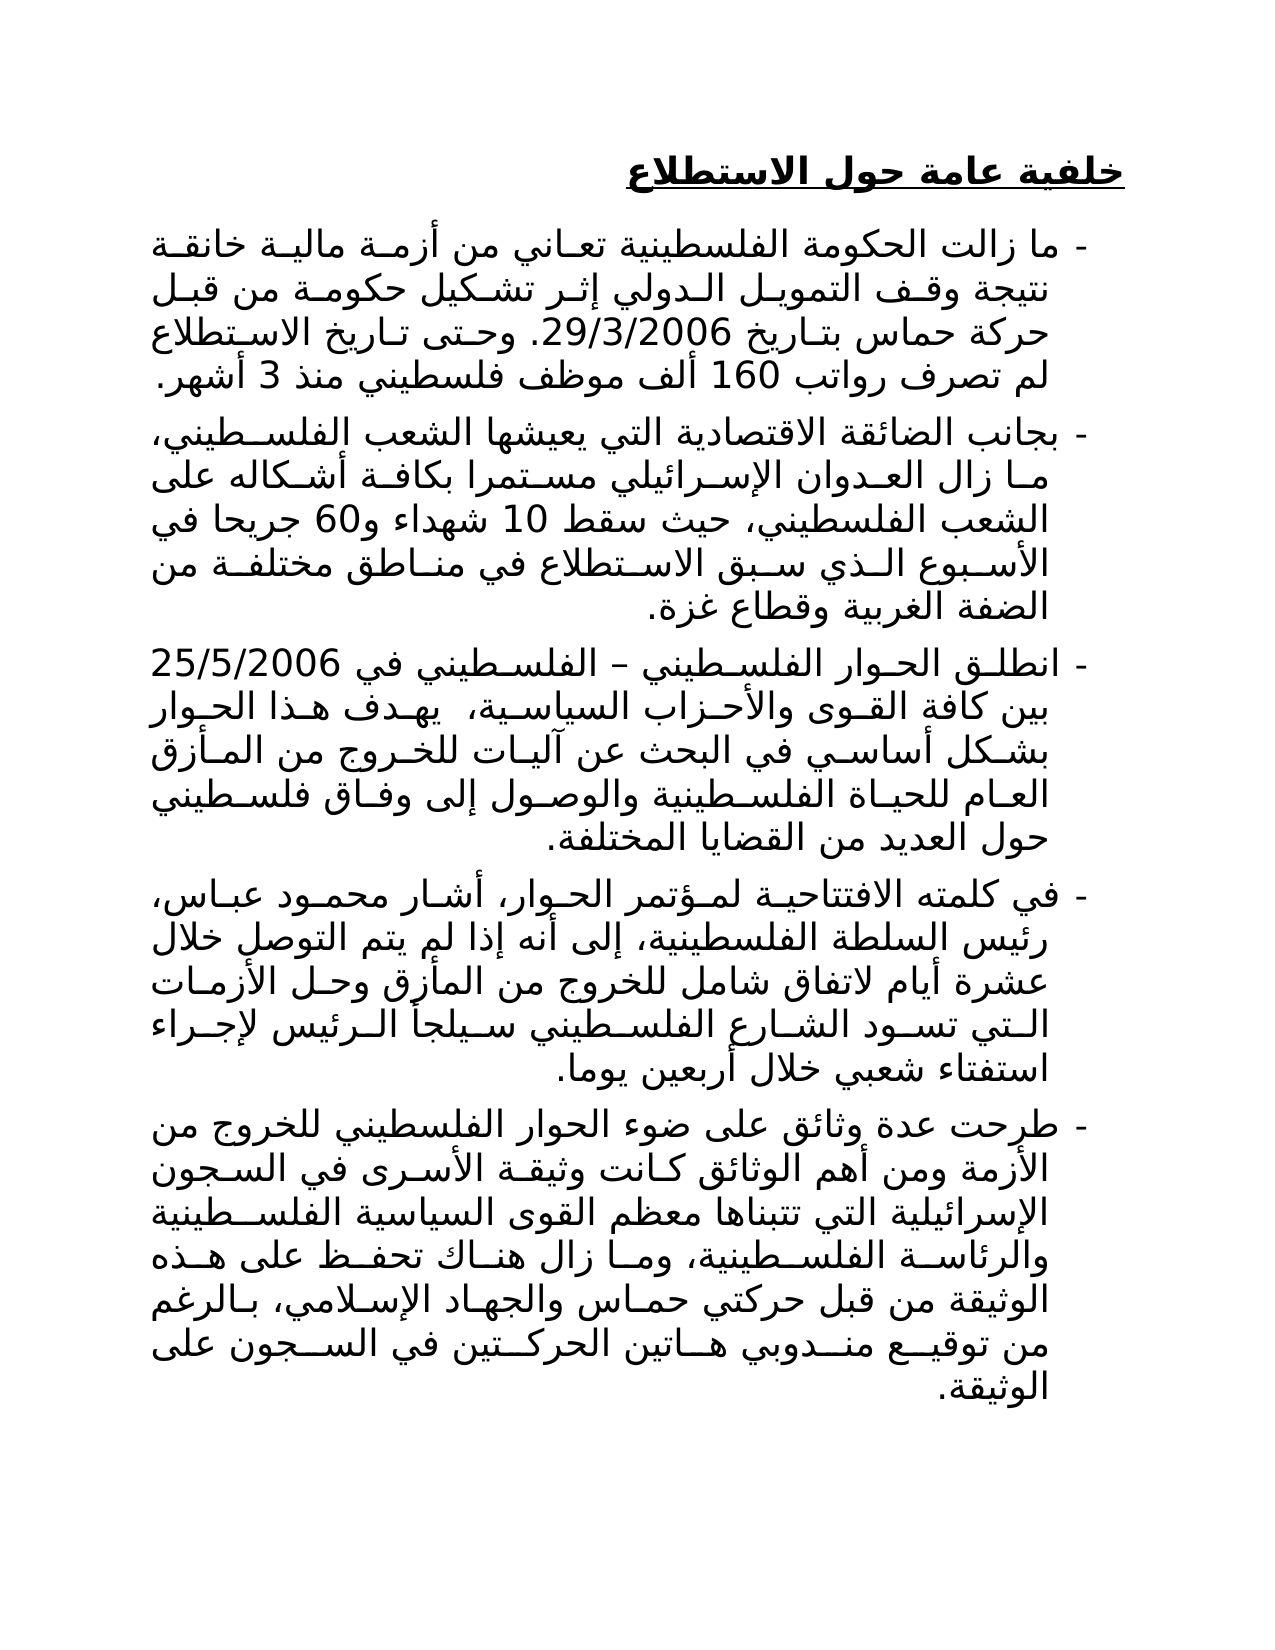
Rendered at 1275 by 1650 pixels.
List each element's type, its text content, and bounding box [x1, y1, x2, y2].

text - طرحت عدة وثائق على ضوء الحوار الفلسطيني للخروج من الأزمة ومن أهم الوثائق كانت وثيقة الأسرى في السجون الإسرائيلية التي تتبناها معظم القوى السياسية الفلسطينية والرئاسة الفلسطينية، وما زال هناك تحفظ على هذه الوثيقة من قبل حركتي حماس والجهاد الإسلامي، بالرغم من توقيع مندوبي هاتين الحركتين في السجون على الوثيقة. [150, 1103, 1087, 1409]
text - بجانب الضائقة الاقتصادية التي يعيشها الشعب الفلسطيني، ما زال العدوان الإسرائيلي مستمرا بكافة أشكاله على الشعب الفلسطيني، حيث سقط 10 شهداء و60 جريحا في الأسبوع الذي سبق الاستطلاع في مناطق مختلفة من الضفة الغربية وقطاع غزة. [150, 410, 1087, 628]
text - انطلق الحوار الفلسطيني – الفلسطيني في 25/5/2006 بين كافة القوى والأحزاب السياسية، يهدف هذا الحوار بشكل أساسي في البحث عن آليات للخروج من المأزق العام للحياة الفلسطينية والوصول إلى وفاق فلسطيني حول العديد من القضايا المختلفة. [150, 641, 1087, 859]
text خلفية عامة حول الاستطلاع [150, 150, 1125, 194]
text - في كلمته الافتتاحية لمؤتمر الحوار، أشار محمود عباس، رئيس السلطة الفلسطينية، إلى أنه إذا لم يتم التوصل خلال عشرة أيام لاتفاق شامل للخروج من المأزق وحل الأزمات التي تسود الشارع الفلسطيني سيلجأ الرئيس لإجراء استفتاء شعبي خلال أربعين يوما. [150, 872, 1087, 1090]
text - ما زالت الحكومة الفلسطينية تعاني من أزمة مالية خانقة نتيجة وقف التمويل الدولي إثر تشكيل حكومة من قبل حركة حماس بتاريخ 29/3/2006. وحتى تاريخ الاستطلاع لم تصرف رواتب 160 ألف موظف فلسطيني منذ 3 أشهر. [150, 223, 1087, 398]
